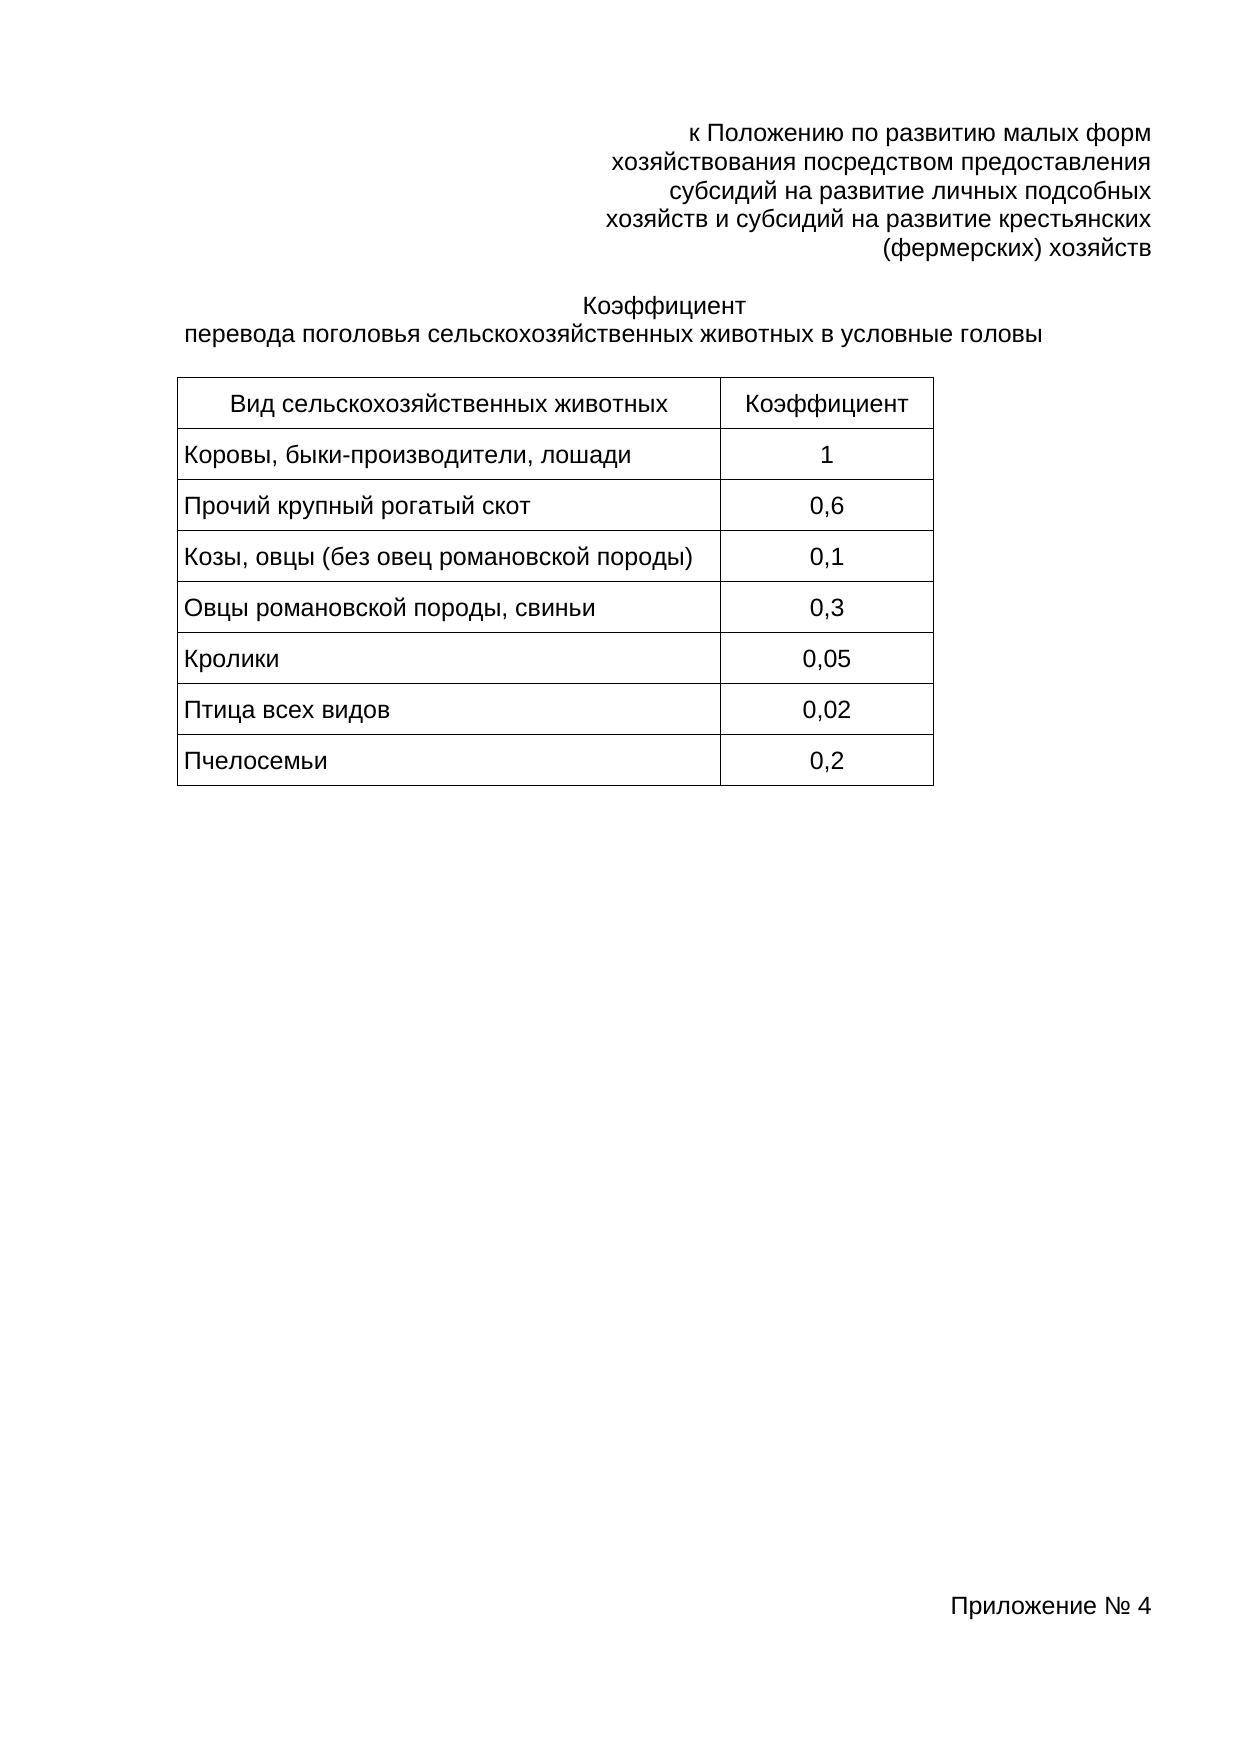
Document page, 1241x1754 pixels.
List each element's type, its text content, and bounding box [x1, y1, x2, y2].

text Коэффициент [177, 291, 1152, 319]
table_cell Прочий крупный рогатый скот [178, 480, 720, 530]
table_cell 0,2 [721, 735, 933, 785]
table_cell 0,05 [721, 633, 933, 683]
table_cell 0,02 [721, 684, 933, 734]
table_cell Коровы, быки-производители, лошади [178, 429, 720, 479]
text к Положению по развитию малых форм хозяйствования посредством предоставления субсидий на развитие личных подсобных хозяйств и субсидий на развитие крестьянских (фермерских) хозяйств [605, 118, 1152, 262]
table_cell Птица всех видов [178, 684, 720, 734]
text Приложение № 4 [605, 1591, 1152, 1620]
table_cell Кролики [178, 633, 720, 683]
table_cell 0,1 [721, 531, 933, 581]
table_cell Козы, овцы (без овец романовской породы) [178, 531, 720, 581]
table_cell 0,6 [721, 480, 933, 530]
table_cell Овцы романовской породы, свиньи [178, 582, 720, 632]
table_header Коэффициент [721, 378, 933, 428]
table_header Вид сельскохозяйственных животных [178, 378, 720, 428]
table_cell 0,3 [721, 582, 933, 632]
text перевода поголовья сельскохозяйственных животных в условные головы [177, 319, 1152, 348]
table_cell 1 [721, 429, 933, 479]
table_cell Пчелосемьи [178, 735, 720, 785]
